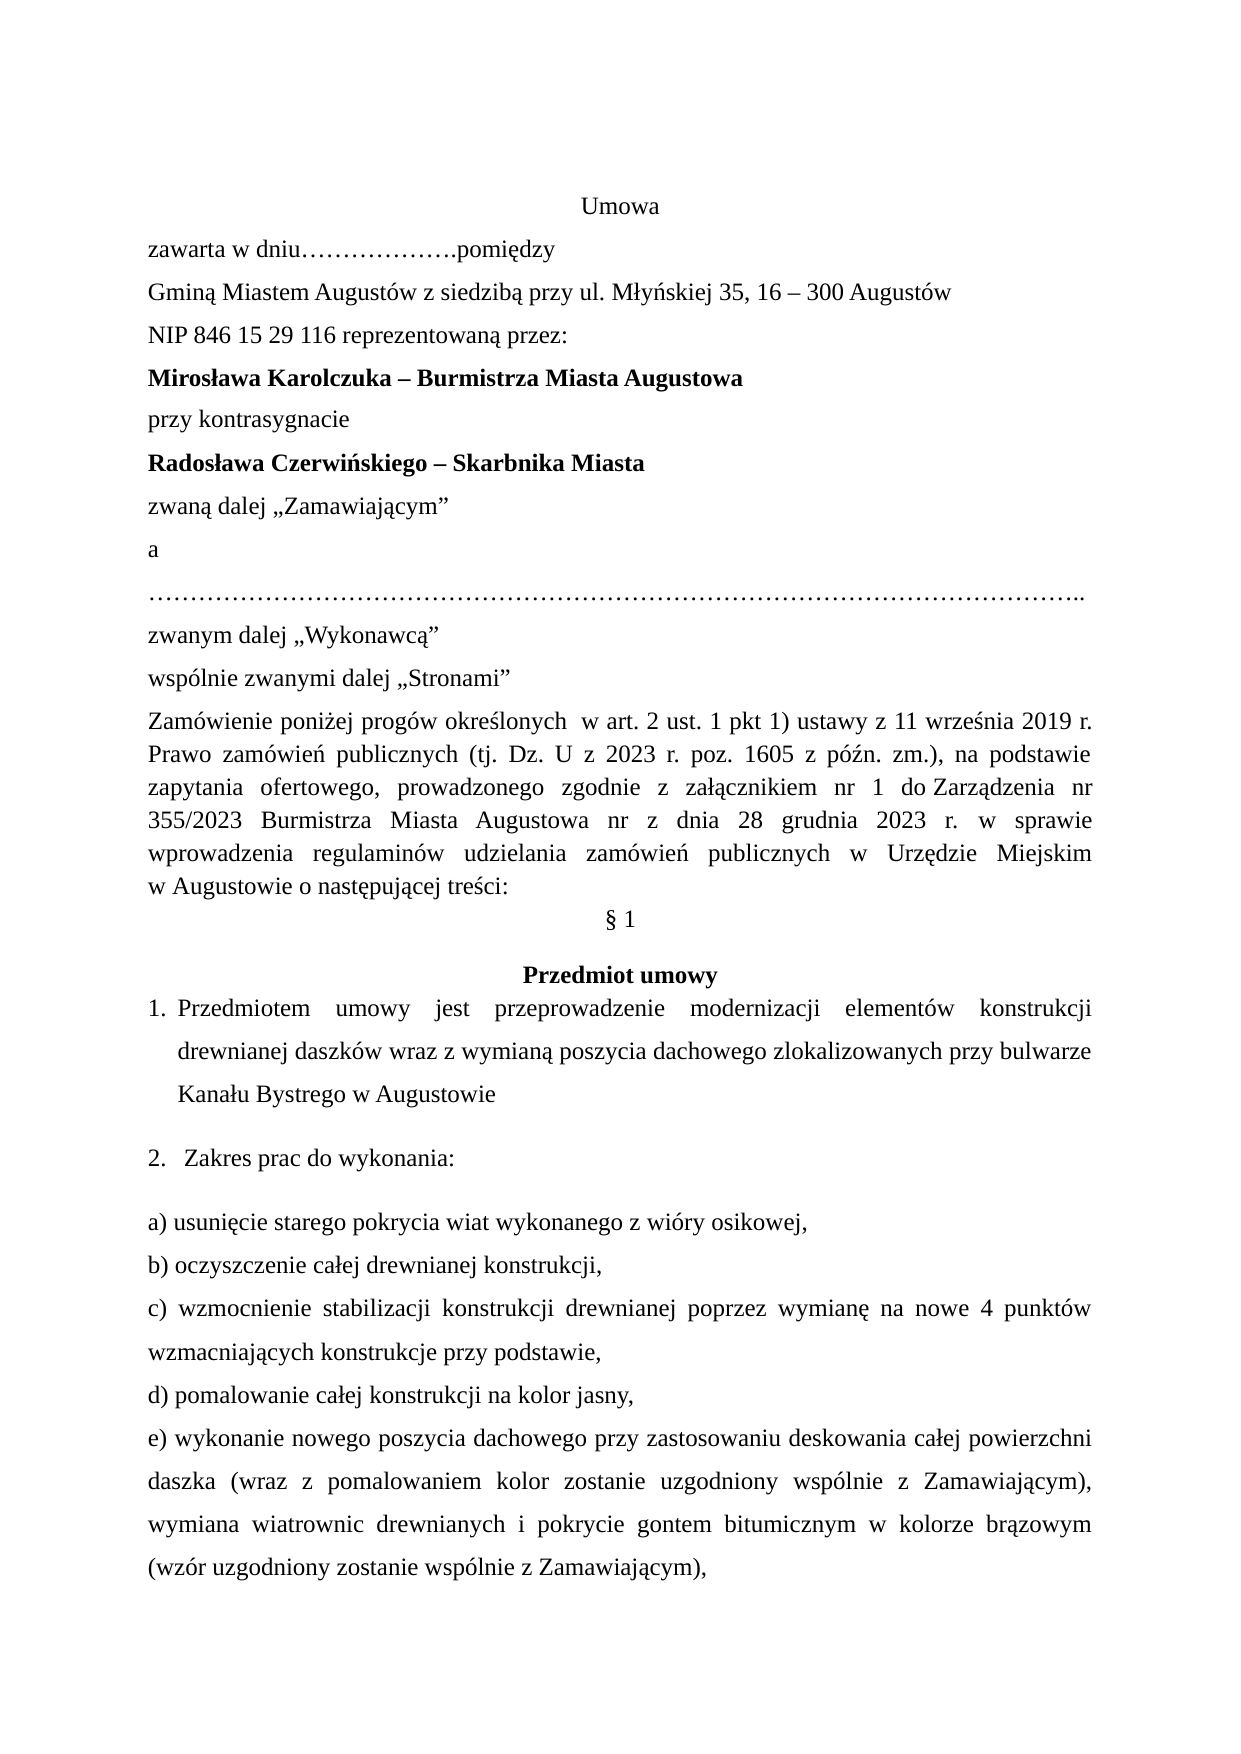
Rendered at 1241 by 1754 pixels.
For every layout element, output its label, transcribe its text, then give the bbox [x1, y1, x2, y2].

text ………………………………………………………………………………………………….. [148, 577, 1093, 606]
text zwanym dalej „Wykonawcą” [148, 620, 1093, 649]
text przy kontrasygnacie [148, 404, 1093, 433]
text wspólnie zwanymi dalej „Stronami” [148, 663, 1093, 692]
list Zakres prac do wykonania: [148, 1143, 1093, 1172]
text c) wzmocnienie stabilizacji konstrukcji drewnianej poprzez wymianę na nowe 4 punktów wzmacniających konstrukcje przy podstawie, [148, 1293, 1093, 1365]
text zawarta w dniu……………….pomiędzy [148, 234, 1093, 263]
text zwaną dalej „Zamawiającym” [148, 491, 1093, 519]
text Mirosława Karolczuka – Burmistrza Miasta Augustowa [148, 363, 1093, 392]
text NIP 846 15 29 116 reprezentowaną przez: [148, 320, 1093, 349]
text a [148, 534, 1093, 563]
text b) oczyszczenie całej drewnianej konstrukcji, [148, 1250, 1093, 1279]
text d) pomalowanie całej konstrukcji na kolor jasny, [148, 1380, 1093, 1408]
text Przedmiot umowy [148, 960, 1093, 989]
text § 1 [148, 904, 1093, 933]
text a) usunięcie starego pokrycia wiat wykonanego z wióry osikowej, [148, 1207, 1093, 1236]
text e) wykonanie nowego poszycia dachowego przy zastosowaniu deskowania całej powierzchni daszka (wraz z pomalowaniem kolor zostanie uzgodniony wspólnie z Zamawiającym), wymiana wiatrownic drewnianych i pokrycie gontem bitumicznym w kolorze brązowym (wzór uzgodniony zostanie wspólnie z Zamawiającym), [148, 1423, 1093, 1581]
text Gminą Miastem Augustów z siedzibą przy ul. Młyńskiej 35, 16 – 300 Augustów [148, 277, 1093, 306]
text Radosława Czerwińskiego – Skarbnika Miasta [148, 448, 1093, 476]
text Umowa [148, 191, 1093, 219]
list Przedmiotem umowy jest przeprowadzenie modernizacji elementów konstrukcji drewnianej daszków wraz z wymianą poszycia dachowego zlokalizowanych przy bulwarze Kanału Bystrego w Augustowie [148, 993, 1093, 1108]
text Zamówienie poniżej progów określonych w art. 2 ust. 1 pkt 1) ustawy z 11 września 2019 r. Prawo zamówień publicznych (tj. Dz. U z 2023 r. poz. 1605 z późn. zm.), na podstawie zapytania ofertowego, prowadzonego zgodnie z załącznikiem nr 1 do Zarządzenia nr 355/2023 Burmistrza Miasta Augustowa nr z dnia 28 grudnia 2023 r. w sprawie wprowadzenia regulaminów udzielania zamówień publicznych w Urzędzie Miejskim w Augustowie o następującej treści: [148, 706, 1093, 900]
